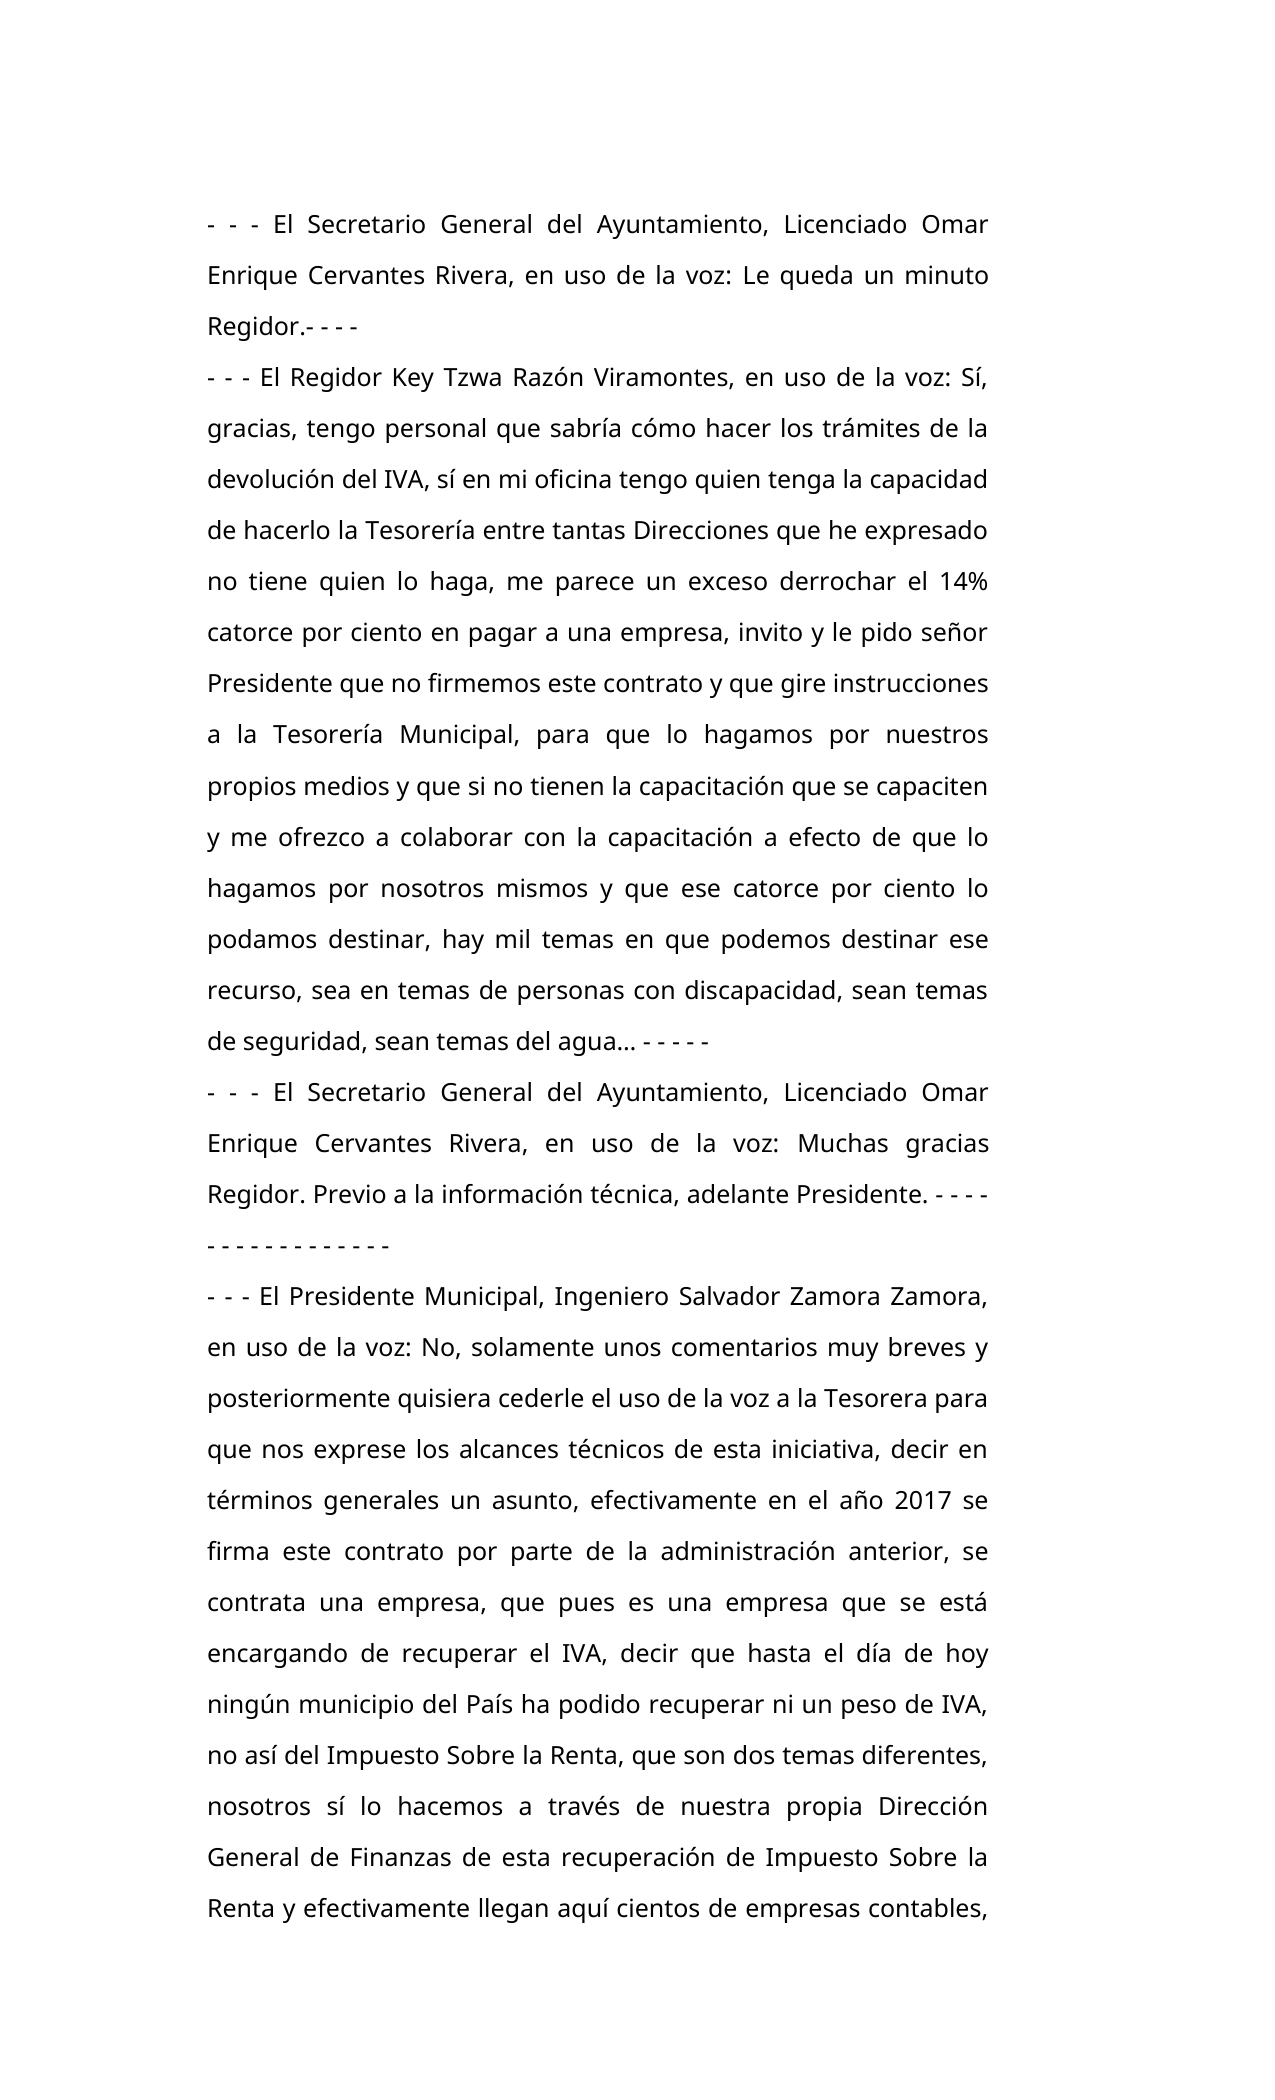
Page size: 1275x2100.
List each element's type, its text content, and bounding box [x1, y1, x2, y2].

text - - - El Secretario General del Ayuntamiento, Licenciado Omar Enrique Cervantes Rivera, en uso de la voz: Muchas gracias Regidor. Previo a la información técnica, adelante Presidente. - - - - - - - - - - - - - - - - - [207, 1074, 989, 1262]
text - - - El Secretario General del Ayuntamiento, Licenciado Omar Enrique Cervantes Rivera, en uso de la voz: Le queda un minuto Regidor.- - - - [207, 207, 989, 343]
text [207, 1279, 989, 1925]
text - - - El Regidor Key Tzwa Razón Viramontes, en uso de la voz: Sí, gracias, tengo personal que sabría cómo hacer los trámites de la devolución del IVA, sí en mi oficina tengo quien tenga la capacidad de hacerlo la Tesorería entre tantas Direcciones que he expresado no tiene quien lo haga, me parece un exceso derrochar el 14% catorce por ciento en pagar a una empresa, invito y le pido señor Presidente que no firmemos este contrato y que gire instrucciones a la Tesorería Municipal, para que lo hagamos por nuestros propios medios y que si no tienen la capacitación que se capaciten y me ofrezco a colaborar con la capacitación a efecto de que lo hagamos por nosotros mismos y que ese catorce por ciento lo podamos destinar, hay mil temas en que podemos destinar ese recurso, sea en temas de personas con discapacidad, sean temas de seguridad, sean temas del agua… - - - - - [207, 360, 989, 1057]
